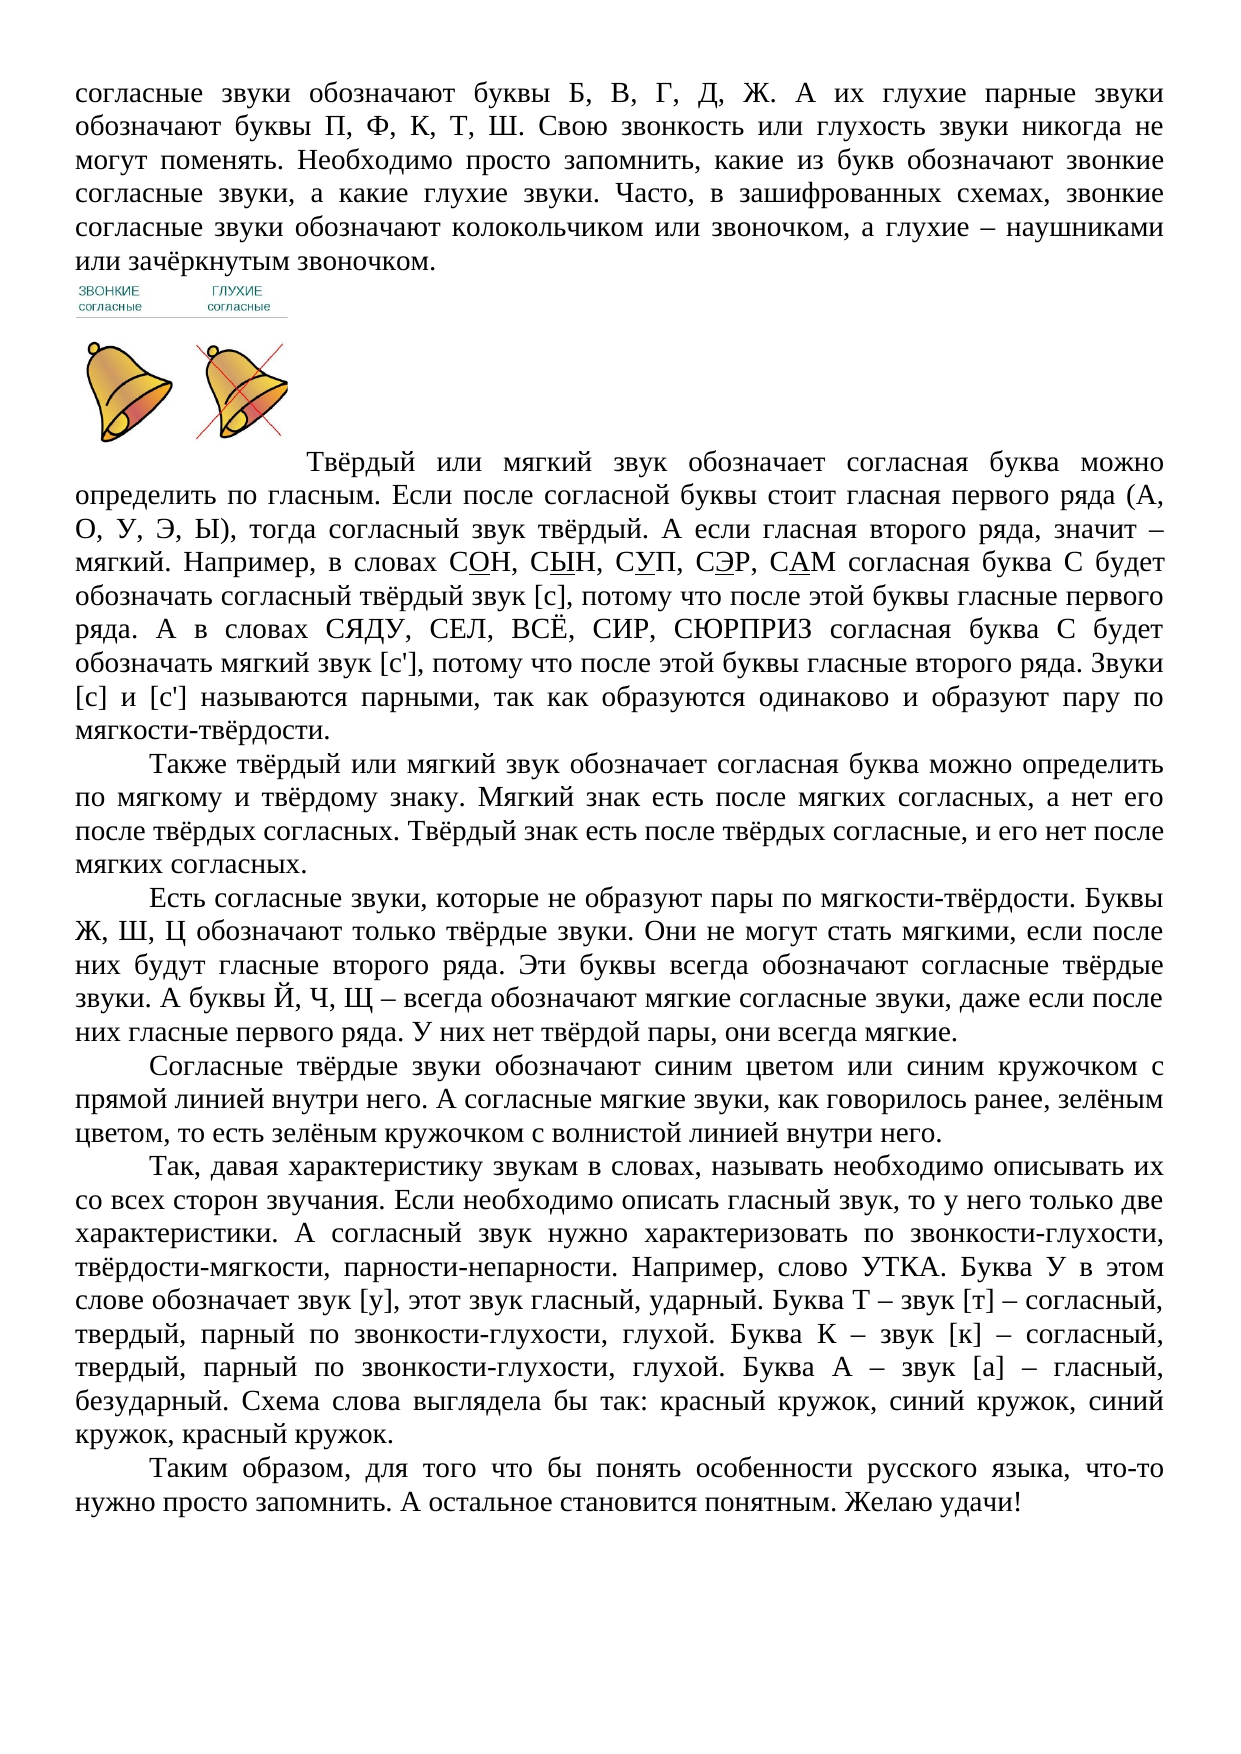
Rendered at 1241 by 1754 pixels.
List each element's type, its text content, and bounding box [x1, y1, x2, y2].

picture [75, 277, 292, 446]
text Таким образом, для того что бы понять особенности русского языка, что-то нужно просто запомнить. А остальное становится понятным. Желаю удачи! [75, 1450, 1165, 1517]
text Так, давая характеристику звукам в словах, называть необходимо описывать их со всех сторон звучания. Если необходимо описать гласный звук, то у него только две характеристики. А согласный звук нужно характеризовать по звонкости-глухости, твёрдости-мягкости, парности-непарности. Например, слово УТКА. Буква У в этом слове обозначает звук [у], этот звук гласный, ударный. Буква Т – звук [т] – согласный, твердый, парный по звонкости-глухости, глухой. Буква К – звук [к] – согласный, твердый, парный по звонкости-глухости, глухой. Буква А – звук [а] – гласный, безударный. Схема слова выглядела бы так: красный кружок, синий кружок, синий кружок, красный кружок. [75, 1148, 1165, 1450]
text Также твёрдый или мягкий звук обозначает согласная буква можно определить по мягкому и твёрдому знаку. Мягкий знак есть после мягких согласных, а нет его после твёрдых согласных. Твёрдый знак есть после твёрдых согласные, и его нет после мягких согласных. [75, 746, 1165, 880]
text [75, 75, 1165, 276]
text Согласные твёрдые звуки обозначают синим цветом или синим кружочком с прямой линией внутри него. А согласные мягкие звуки, как говорилось ранее, зелёным цветом, то есть зелёным кружочком с волнистой линией внутри него. [75, 1048, 1165, 1148]
text Есть согласные звуки, которые не образуют пары по мягкости-твёрдости. Буквы Ж, Ш, Ц обозначают только твёрдые звуки. Они не могут стать мягкими, если после них будут гласные второго ряда. Эти буквы всегда обозначают согласные твёрдые звуки. А буквы Й, Ч, Щ – всегда обозначают мягкие согласные звуки, даже если после них гласные первого ряда. У них нет твёрдой пары, они всегда мягкие. [75, 880, 1165, 1048]
text Твёрдый или мягкий звук обозначает согласная буква можно определить по гласным. Если после согласной буквы стоит гласная первого ряда (А, О, У, Э, Ы), тогда согласный звук твёрдый. А если гласная второго ряда, значит – мягкий. Например, в словах СОН, СЫН, СУП, СЭР, САМ согласная буква С будет обозначать согласный твёрдый звук [с], потому что после этой буквы гласные первого ряда. А в словах СЯДУ, СЕЛ, ВСЁ, СИР, СЮРПРИЗ согласная буква С будет обозначать мягкий звук [с'], потому что после этой буквы гласные второго ряда. Звуки [с] и [с'] называются парными, так как образуются одинаково и образуют пару по мягкости-твёрдости. [75, 444, 1165, 746]
